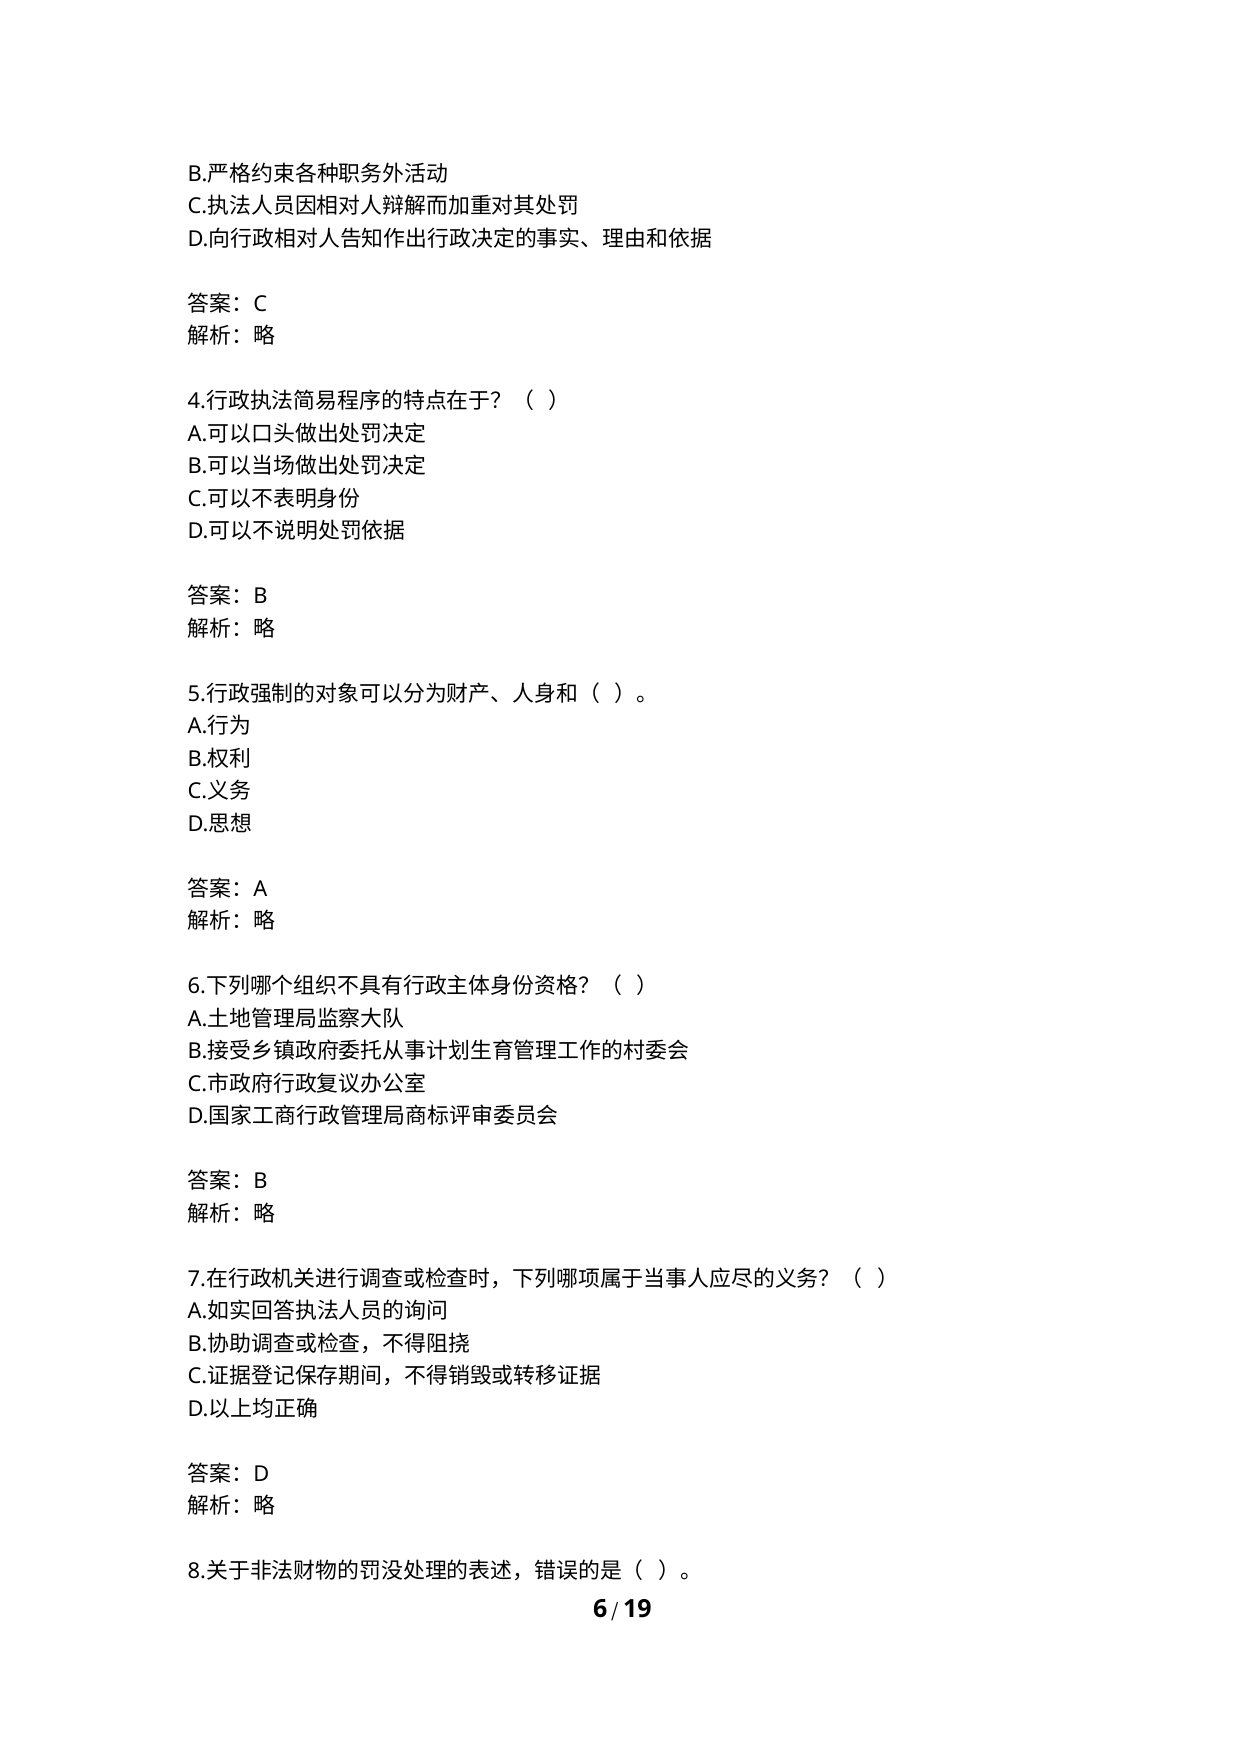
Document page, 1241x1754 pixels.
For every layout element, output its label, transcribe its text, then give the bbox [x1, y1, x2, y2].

text A.可以口头做出处罚决定 [187, 416, 1053, 448]
text 4.行政执法简易程序的特点在于？（ ） [187, 383, 1053, 416]
text 答案：A [187, 871, 1053, 903]
text C.市政府行政复议办公室 [187, 1066, 1053, 1098]
text 解析：略 [187, 318, 1053, 351]
text 解析：略 [187, 1488, 1053, 1521]
text D.向行政相对人告知作出行政决定的事实、理由和依据 [187, 221, 1053, 253]
text 答案：B [187, 578, 1053, 611]
text 答案：D [187, 1456, 1053, 1488]
text C.义务 [187, 773, 1053, 806]
text 解析：略 [187, 1196, 1053, 1228]
text B.权利 [187, 741, 1053, 773]
text D.可以不说明处罚依据 [187, 513, 1053, 546]
text D.以上均正确 [187, 1391, 1053, 1423]
text 6.下列哪个组织不具有行政主体身份资格？（ ） [187, 968, 1053, 1001]
text B.严格约束各种职务外活动 [187, 156, 1053, 188]
text C.执法人员因相对人辩解而加重对其处罚 [187, 188, 1053, 221]
text B.协助调查或检查，不得阻挠 [187, 1326, 1053, 1358]
text 解析：略 [187, 611, 1053, 643]
text 7.在行政机关进行调查或检查时，下列哪项属于当事人应尽的义务？（ ） [187, 1261, 1053, 1293]
text B.接受乡镇政府委托从事计划生育管理工作的村委会 [187, 1033, 1053, 1066]
text A.行为 [187, 708, 1053, 741]
text B.可以当场做出处罚决定 [187, 448, 1053, 481]
text D.思想 [187, 806, 1053, 838]
text D.国家工商行政管理局商标评审委员会 [187, 1098, 1053, 1131]
text 解析：略 [187, 903, 1053, 936]
text C.证据登记保存期间，不得销毁或转移证据 [187, 1358, 1053, 1391]
text A.如实回答执法人员的询问 [187, 1293, 1053, 1326]
text 答案：B [187, 1163, 1053, 1196]
text A.土地管理局监察大队 [187, 1001, 1053, 1033]
text 5.行政强制的对象可以分为财产、人身和（ ）。 [187, 676, 1053, 708]
text C.可以不表明身份 [187, 481, 1053, 513]
text 8.关于非法财物的罚没处理的表述，错误的是（ ）。 [187, 1553, 1053, 1586]
text 答案：C [187, 286, 1053, 318]
